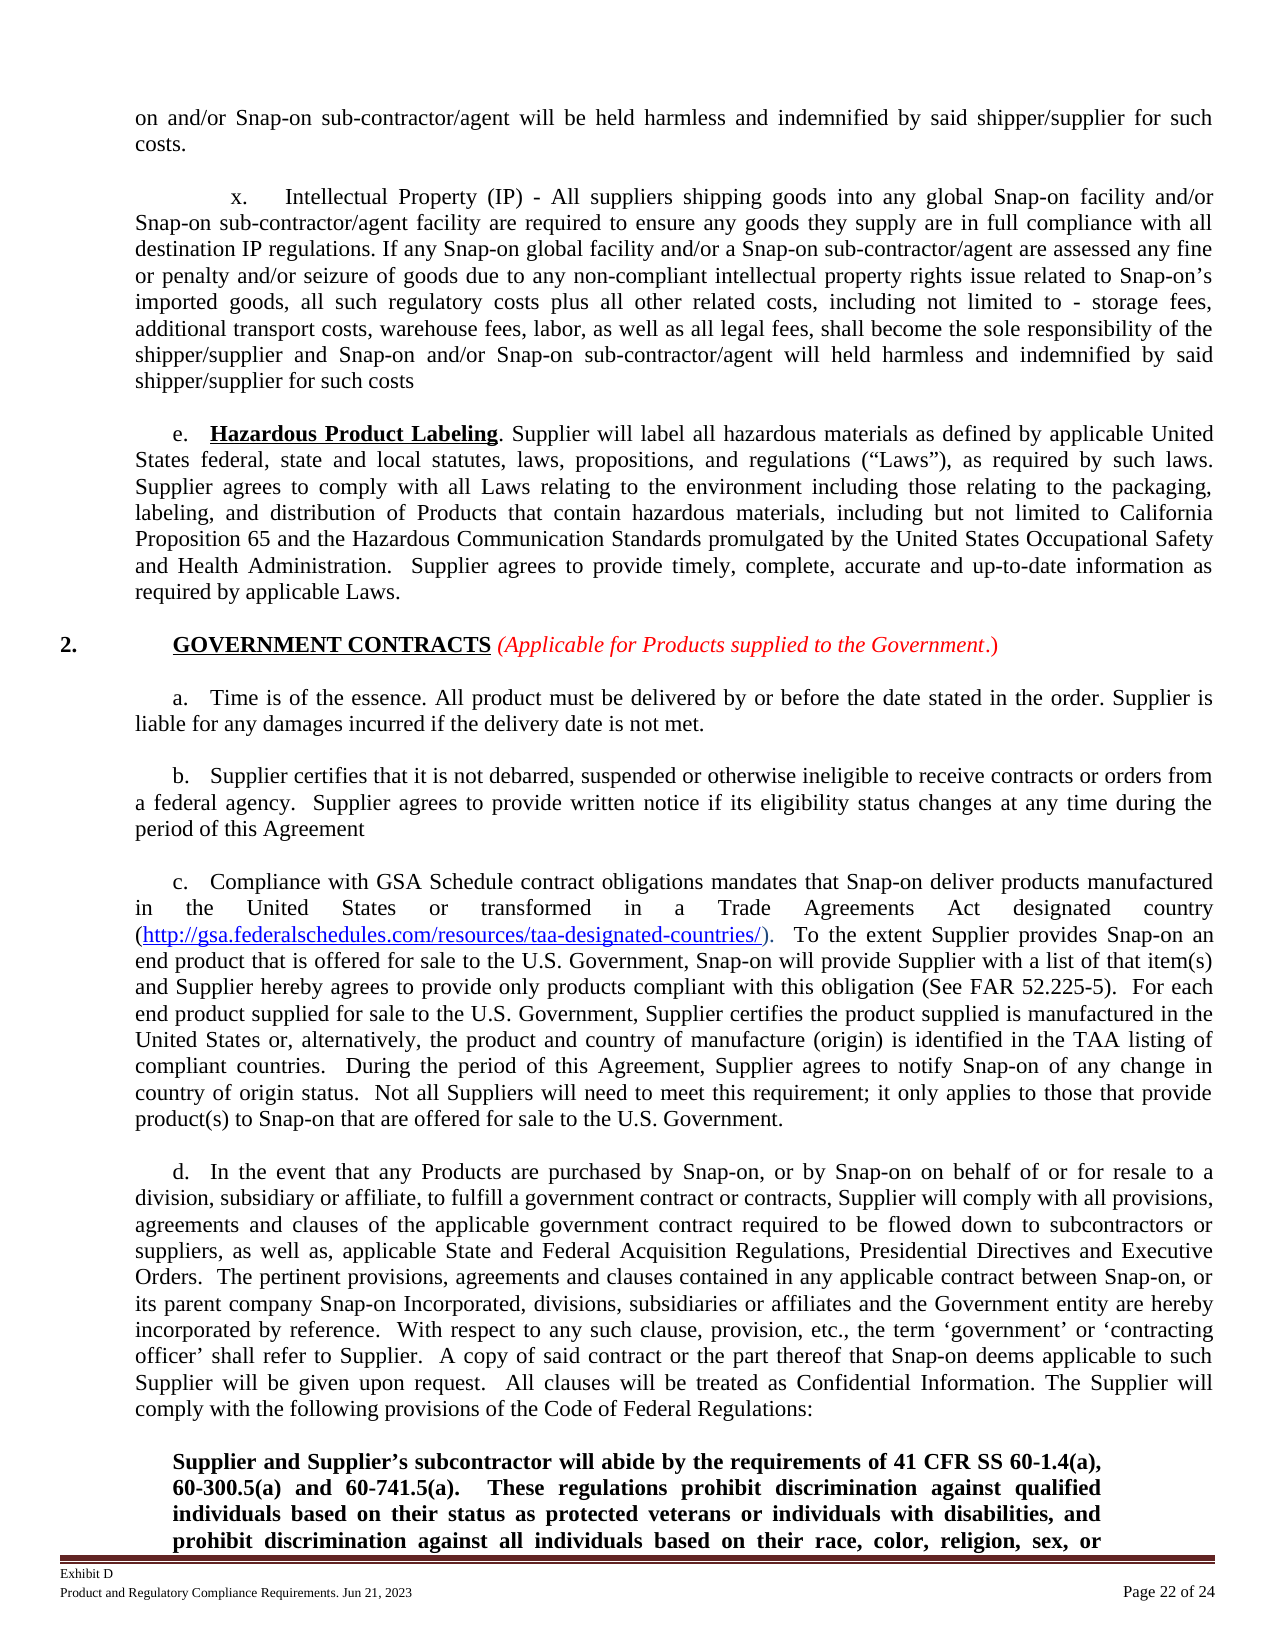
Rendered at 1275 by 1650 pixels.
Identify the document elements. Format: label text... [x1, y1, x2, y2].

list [135, 104, 1215, 156]
list Hazardous Product Labeling. Supplier will label all hazardous materials as defined by applicable United States federal, state and local statutes, laws, propositions, and regulations (“Laws”), as required by such laws. Supplier agrees to comply with all Laws relating to the environment including those relating to the packaging, labeling, and distribution of Products that contain hazardous materials, including but not limited to California Proposition 65 and the Hazardous Communication Standards promulgated by the United States Occupational Safety and Health Administration. Supplier agrees to provide timely, complete, accurate and up-to-date information as required by applicable Laws. [135, 420, 1215, 604]
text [172, 1448, 1102, 1553]
list Intellectual Property (IP) - All suppliers shipping goods into any global Snap-on facility and/or Snap-on sub-contractor/agent facility are required to ensure any goods they supply are in full compliance with all destination IP regulations. If any Snap-on global facility and/or a Snap-on sub-contractor/agent are assessed any fine or penalty and/or seizure of goods due to any non-compliant intellectual property rights issue related to Snap-on’s imported goods, all such regulatory costs plus all other related costs, including not limited to - storage fees, additional transport costs, warehouse fees, labor, as well as all legal fees, shall become the sole responsibility of the shipper/supplier and Snap-on and/or Snap-on sub-contractor/agent will held harmless and indemnified by said shipper/supplier for such costs [135, 183, 1215, 394]
text 2. GOVERNMENT CONTRACTS (Applicable for Products supplied to the Government.) [60, 631, 1215, 657]
list Time is of the essence. All product must be delivered by or before the date stated in the order. Supplier is liable for any damages incurred if the delivery date is not met. [135, 683, 1215, 736]
list Supplier certifies that it is not debarred, suspended or otherwise ineligible to receive contracts or orders from a federal agency. Supplier agrees to provide written notice if its eligibility status changes at any time during the period of this Agreement [135, 763, 1215, 842]
list In the event that any Products are purchased by Snap-on, or by Snap-on on behalf of or for resale to a division, subsidiary or affiliate, to fulfill a government contract or contracts, Supplier will comply with all provisions, agreements and clauses of the applicable government contract required to be flowed down to subcontractors or suppliers, as well as, applicable State and Federal Acquisition Regulations, Presidential Directives and Executive Orders. The pertinent provisions, agreements and clauses contained in any applicable contract between Snap-on, or its parent company Snap-on Incorporated, divisions, subsidiaries or affiliates and the Government entity are hereby incorporated by reference. With respect to any such clause, provision, etc., the term ‘government’ or ‘contracting officer’ shall refer to Supplier. A copy of said contract or the part thereof that Snap-on deems applicable to such Supplier will be given upon request. All clauses will be treated as Confidential Information. The Supplier will comply with the following provisions of the Code of Federal Regulations: [135, 1158, 1215, 1421]
list Compliance with GSA Schedule contract obligations mandates that Snap-on deliver products manufactured in the United States or transformed in a Trade Agreements Act designated country (http://gsa.federalschedules.com/resources/taa-designated-countries/). To the extent Supplier provides Snap-on an end product that is offered for sale to the U.S. Government, Snap-on will provide Supplier with a list of that item(s) and Supplier hereby agrees to provide only products compliant with this obligation (See FAR 52.225-5). For each end product supplied for sale to the U.S. Government, Supplier certifies the product supplied is manufactured in the United States or, alternatively, the product and country of manufacture (origin) is identified in the TAA listing of compliant countries. During the period of this Agreement, Supplier agrees to notify Snap-on of any change in country of origin status. Not all Suppliers will need to meet this requirement; it only applies to those that provide product(s) to Snap-on that are offered for sale to the U.S. Government. [135, 868, 1215, 1132]
